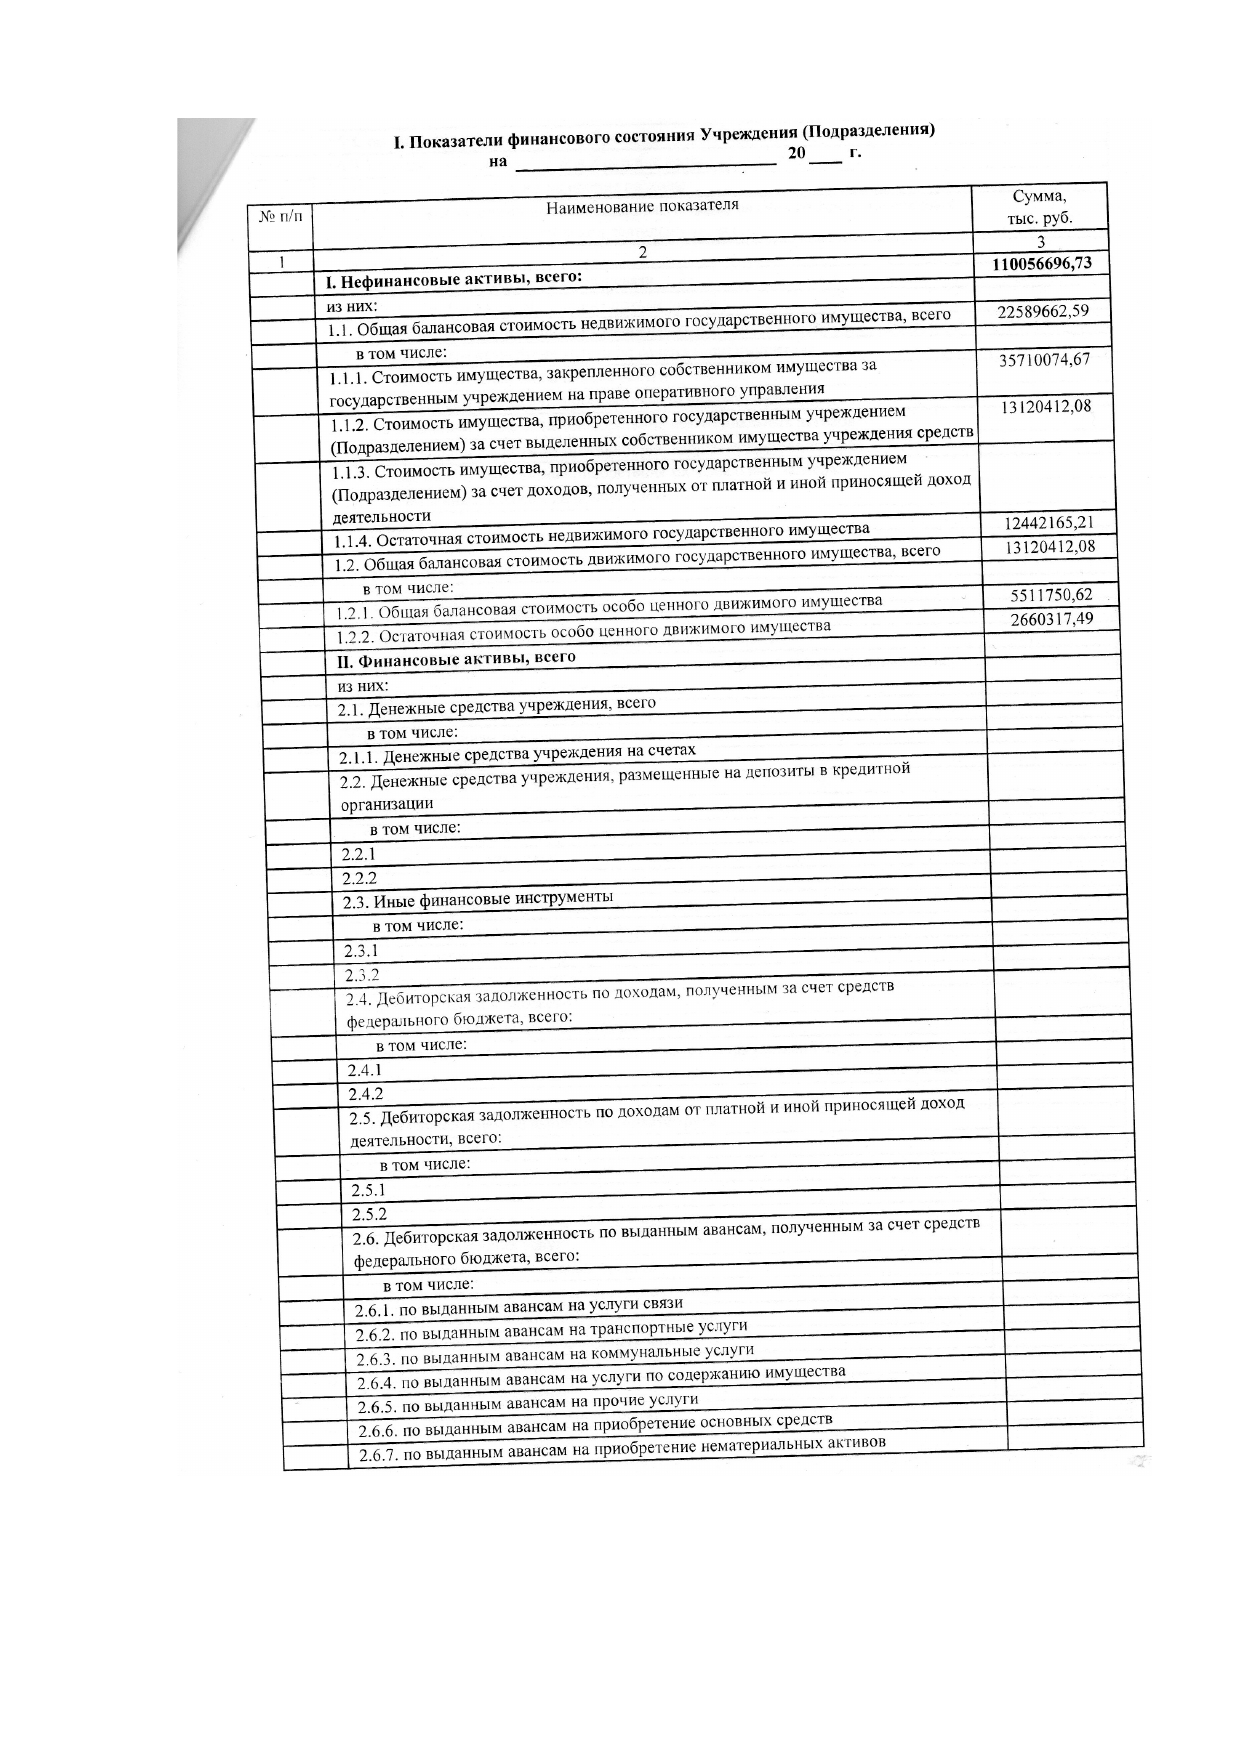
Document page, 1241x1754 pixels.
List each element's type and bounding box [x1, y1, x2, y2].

picture [177, 118, 1152, 1476]
